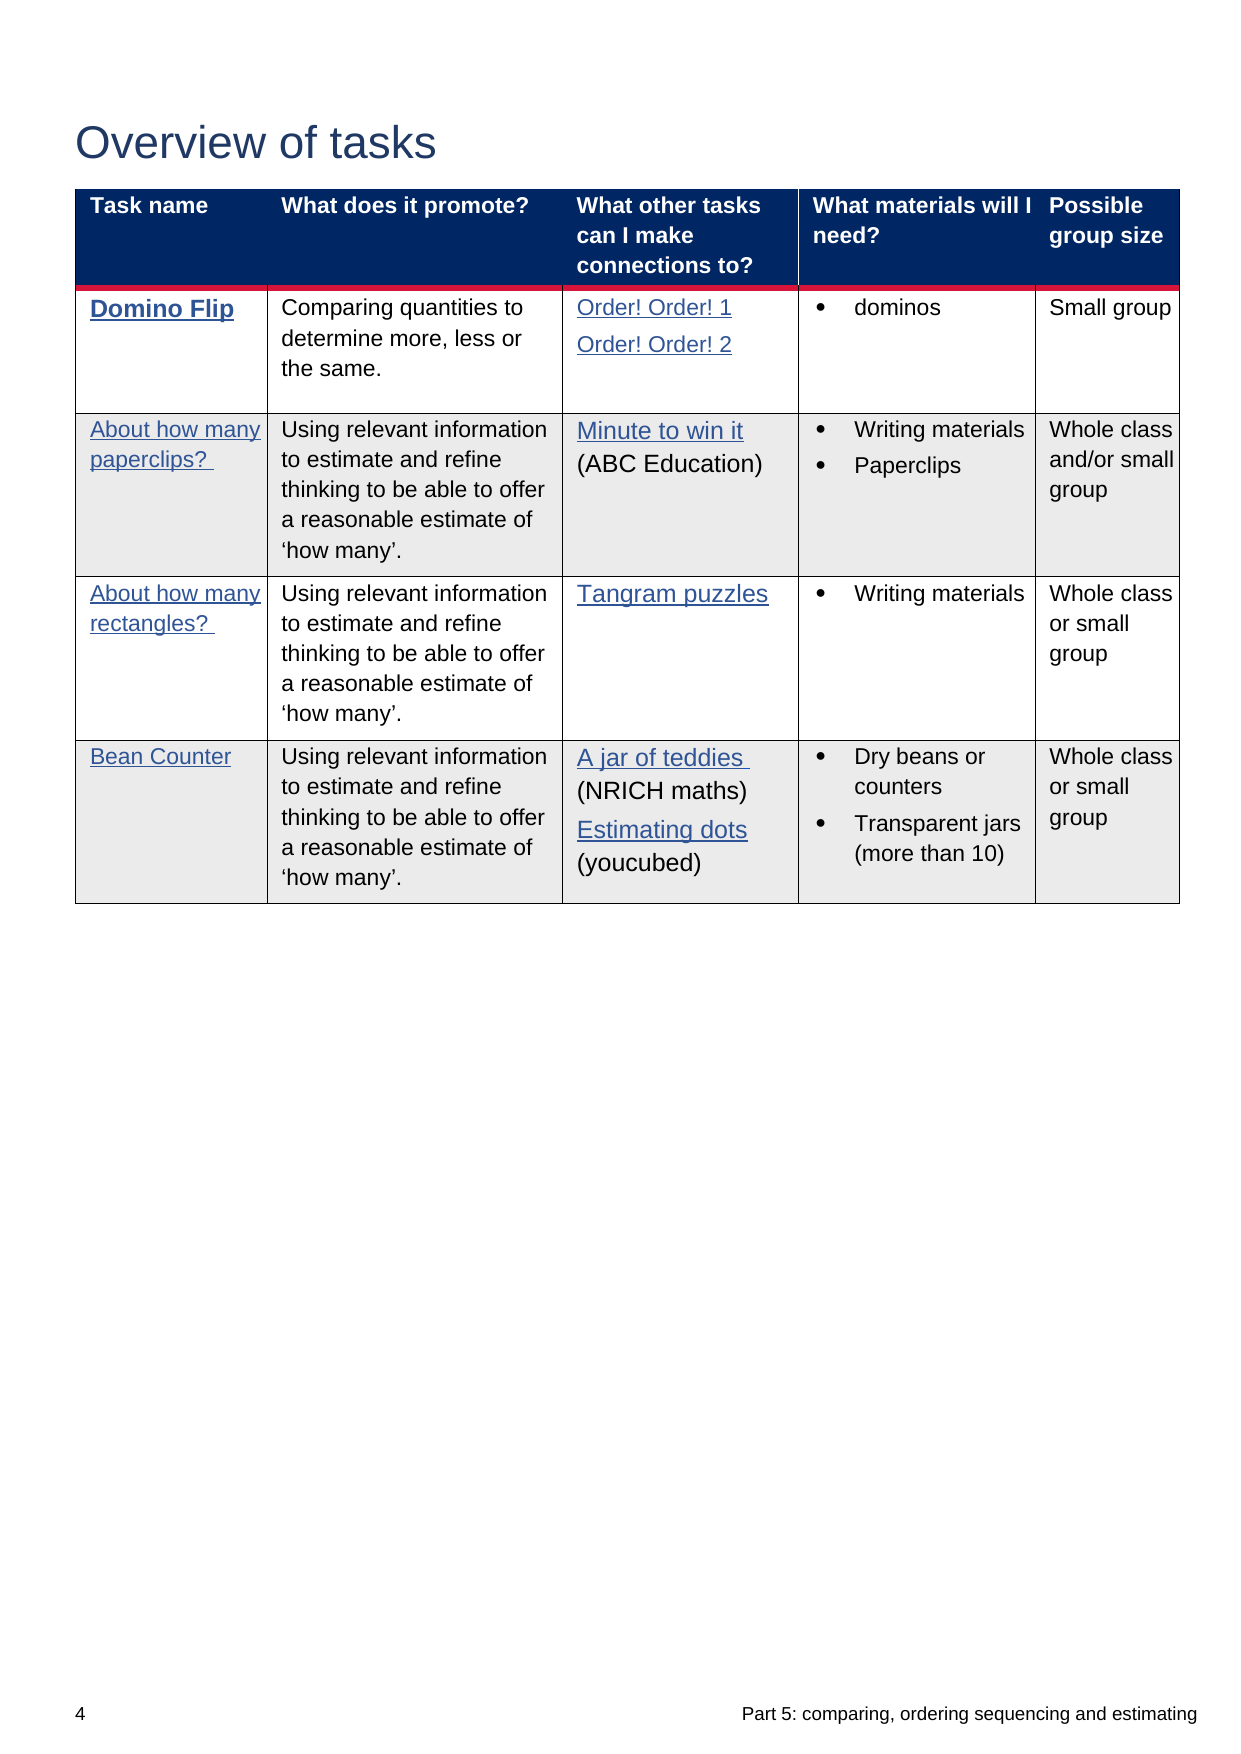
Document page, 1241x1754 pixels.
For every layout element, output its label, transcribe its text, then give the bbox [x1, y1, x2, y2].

table_cell About how many rectangles? [76, 577, 267, 740]
table_cell Minute to win it (ABC Education) [563, 414, 798, 576]
table_header Possible group size [1035, 189, 1179, 285]
table_cell Bean Counter [76, 741, 267, 903]
table_header Task name [76, 189, 267, 285]
table_header What materials will I need? [799, 189, 1035, 285]
table_cell Domino Flip [76, 291, 267, 412]
table_cell Using relevant information to estimate and refine thinking to be able to offer a reasonable estimate of ‘how many’. [268, 414, 562, 576]
table_cell Using relevant information to estimate and refine thinking to be able to offer a reasonable estimate of ‘how many’. [268, 741, 562, 903]
table_cell About how many paperclips? [76, 414, 267, 576]
table_cell Writing materials [799, 577, 1035, 740]
table_cell A jar of teddies (NRICH maths) Estimating dots (youcubed) [563, 741, 798, 903]
table_cell Small group [1036, 291, 1179, 412]
table_header What does it promote? [267, 189, 562, 285]
table_cell Whole class or small group [1036, 741, 1179, 903]
table_cell Writing materials Paperclips [799, 414, 1035, 576]
table_cell Order! Order! 1 Order! Order! 2 [563, 291, 798, 412]
table_cell dominos [799, 291, 1035, 412]
table_cell Tangram puzzles [563, 577, 798, 740]
table_header What other tasks can I make connections to? [562, 189, 798, 285]
table_cell Whole class and/or small group [1036, 414, 1179, 576]
table_cell Whole class or small group [1036, 577, 1179, 740]
subtitle Overview of tasks [75, 116, 1165, 168]
table_cell Dry beans or counters Transparent jars (more than 10) [799, 741, 1035, 903]
table_cell Using relevant information to estimate and refine thinking to be able to offer a reasonable estimate of ‘how many’. [268, 577, 562, 740]
table_cell Comparing quantities to determine more, less or the same. [268, 291, 562, 412]
